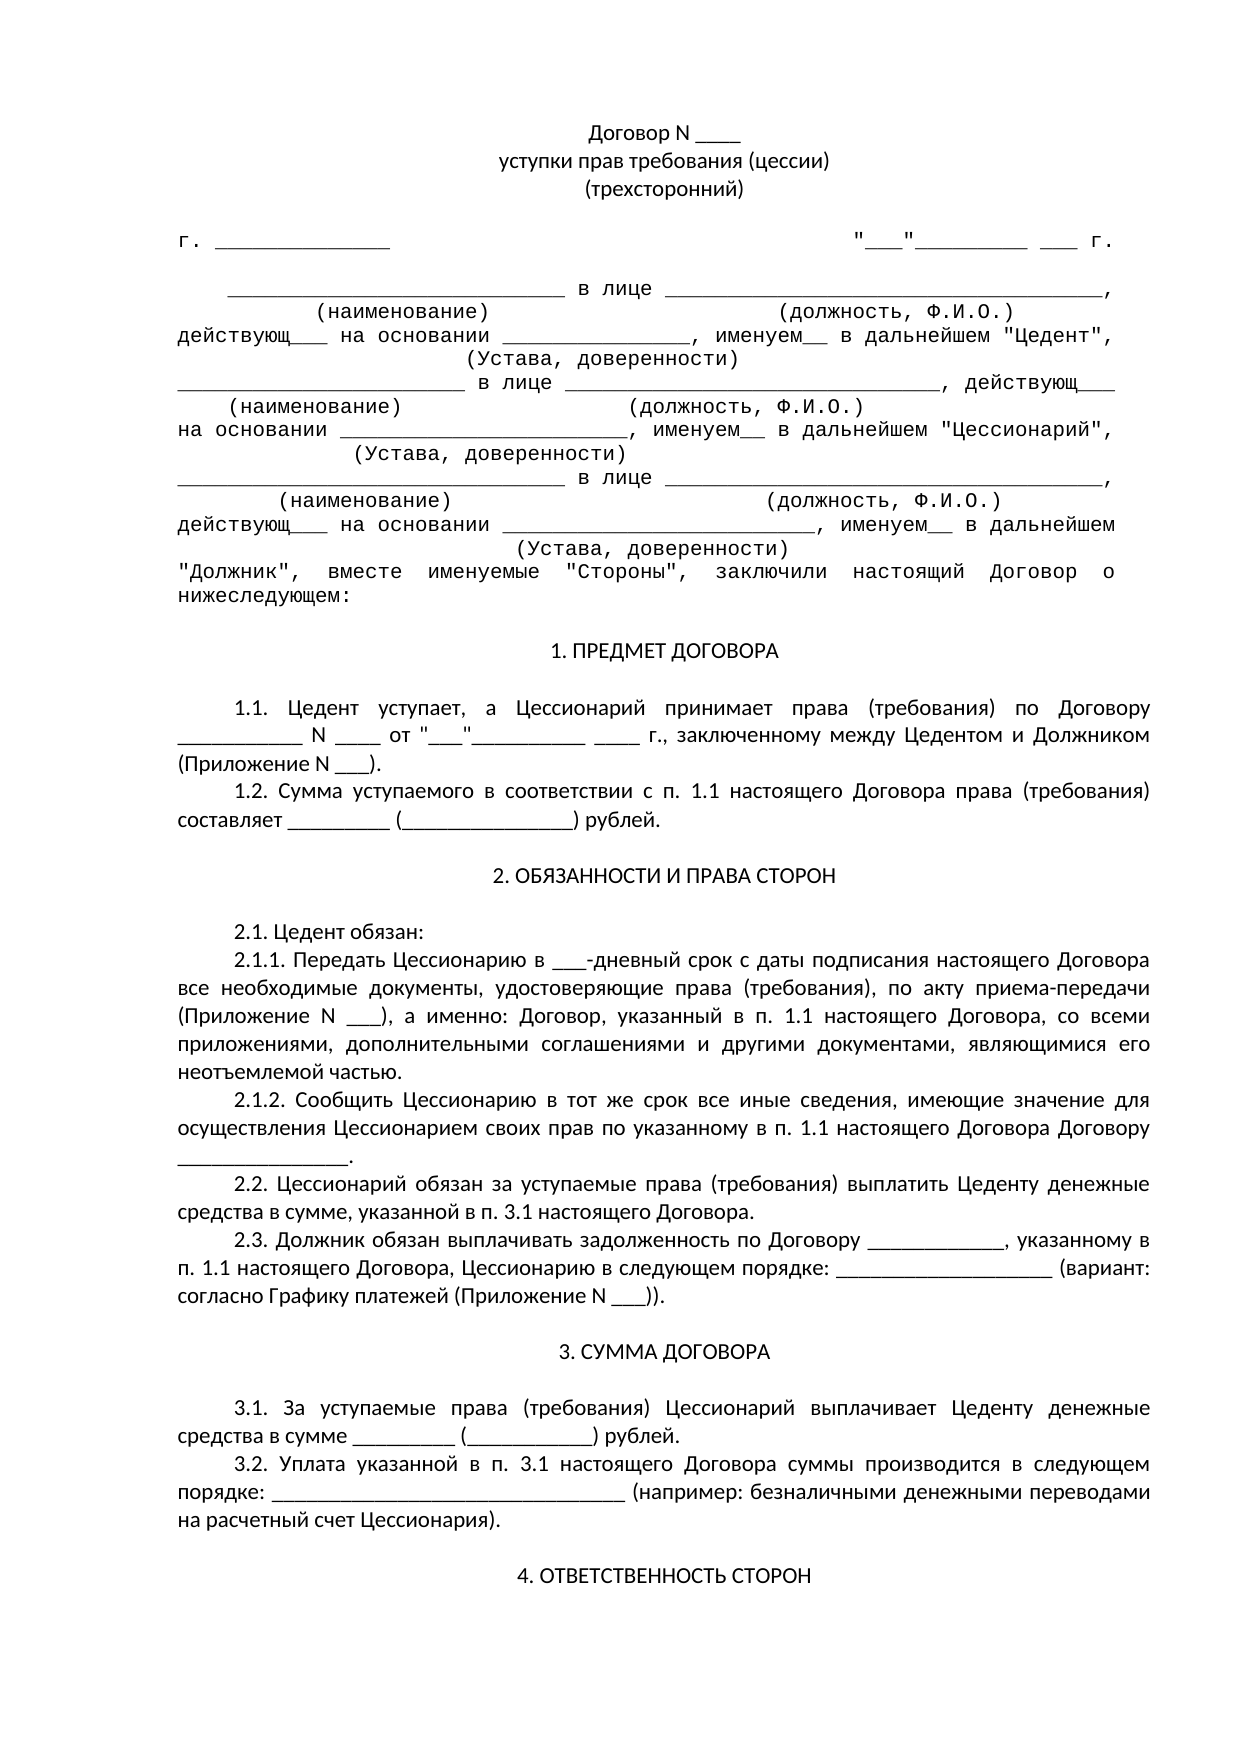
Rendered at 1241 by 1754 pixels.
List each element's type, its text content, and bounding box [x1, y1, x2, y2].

text "Должник", вместе именуемые "Стороны", заключили настоящий Договор о [177, 561, 1152, 585]
text 1.2. Сумма уступаемого в соответствии с п. 1.1 настоящего Договора права (требования) составляет _________ (_______________) рублей. [177, 777, 1152, 833]
text 2.1.2. Сообщить Цессионарию в тот же срок все иные сведения, имеющие значение для осуществления Цессионарием своих прав по указанному в п. 1.1 настоящего Договора Договору _______________. [177, 1085, 1152, 1169]
text 2.1.1. Передать Цессионарию в ___-дневный срок с даты подписания настоящего Договора все необходимые документы, удостоверяющие права (требования), по акту приема-передачи (Приложение N ___), а именно: Договор, указанный в п. 1.1 настоящего Договора, со всеми приложениями, дополнительными соглашениями и другими документами, являющимися его неотъемлемой частью. [177, 945, 1152, 1085]
text ___________________________ в лице ___________________________________, [177, 277, 1152, 301]
text действующ___ на основании _________________________, именуем__ в дальнейшем [177, 514, 1152, 538]
text нижеследующем: [177, 585, 1152, 608]
text 3. СУММА ДОГОВОРА [177, 1337, 1152, 1365]
text (наименование) (должность, Ф.И.О.) [177, 301, 1152, 325]
text Договор N ____ [177, 118, 1152, 146]
text _______________________________ в лице ___________________________________, [177, 467, 1152, 490]
text 1.1. Цедент уступает, а Цессионарий принимает права (требования) по Договору ___________ N ____ от "___"__________ ____ г., заключенному между Цедентом и Должником (Приложение N ___). [177, 693, 1152, 777]
text 3.1. За уступаемые права (требования) Цессионарий выплачивает Цеденту денежные средства в сумме _________ (___________) рублей. [177, 1393, 1152, 1449]
text (Устава, доверенности) [177, 538, 1152, 561]
text г. ______________ "___"_________ ___ г. [177, 230, 1152, 254]
text на основании _______________________, именуем__ в дальнейшем "Цессионарий", [177, 419, 1152, 443]
text 2. ОБЯЗАННОСТИ И ПРАВА СТОРОН [177, 861, 1152, 889]
text 3.2. Уплата указанной в п. 3.1 настоящего Договора суммы производится в следующем порядке: _______________________________ (например: безналичными денежными переводами на расчетный счет Цессионария). [177, 1449, 1152, 1533]
text 2.1. Цедент обязан: [177, 917, 1152, 945]
text (наименование) (должность, Ф.И.О.) [177, 490, 1152, 514]
text (Устава, доверенности) [177, 443, 1152, 467]
text 2.3. Должник обязан выплачивать задолженность по Договору ____________, указанному в п. 1.1 настоящего Договора, Цессионарию в следующем порядке: ___________________ (вариант: согласно Графику платежей (Приложение N ___)). [177, 1225, 1152, 1309]
text действующ___ на основании _______________, именуем__ в дальнейшем "Цедент", [177, 325, 1152, 348]
text 4. ОТВЕТСТВЕННОСТЬ СТОРОН [177, 1561, 1152, 1589]
text 2.2. Цессионарий обязан за уступаемые права (требования) выплатить Цеденту денежные средства в сумме, указанной в п. 3.1 настоящего Договора. [177, 1169, 1152, 1225]
text (Устава, доверенности) [177, 348, 1152, 372]
text уступки прав требования (цессии) [177, 146, 1152, 174]
text (трехсторонний) [177, 174, 1152, 202]
text (наименование) (должность, Ф.И.О.) [177, 396, 1152, 419]
text 1. ПРЕДМЕТ ДОГОВОРА [177, 637, 1152, 664]
text _______________________ в лице ______________________________, действующ___ [177, 372, 1152, 396]
